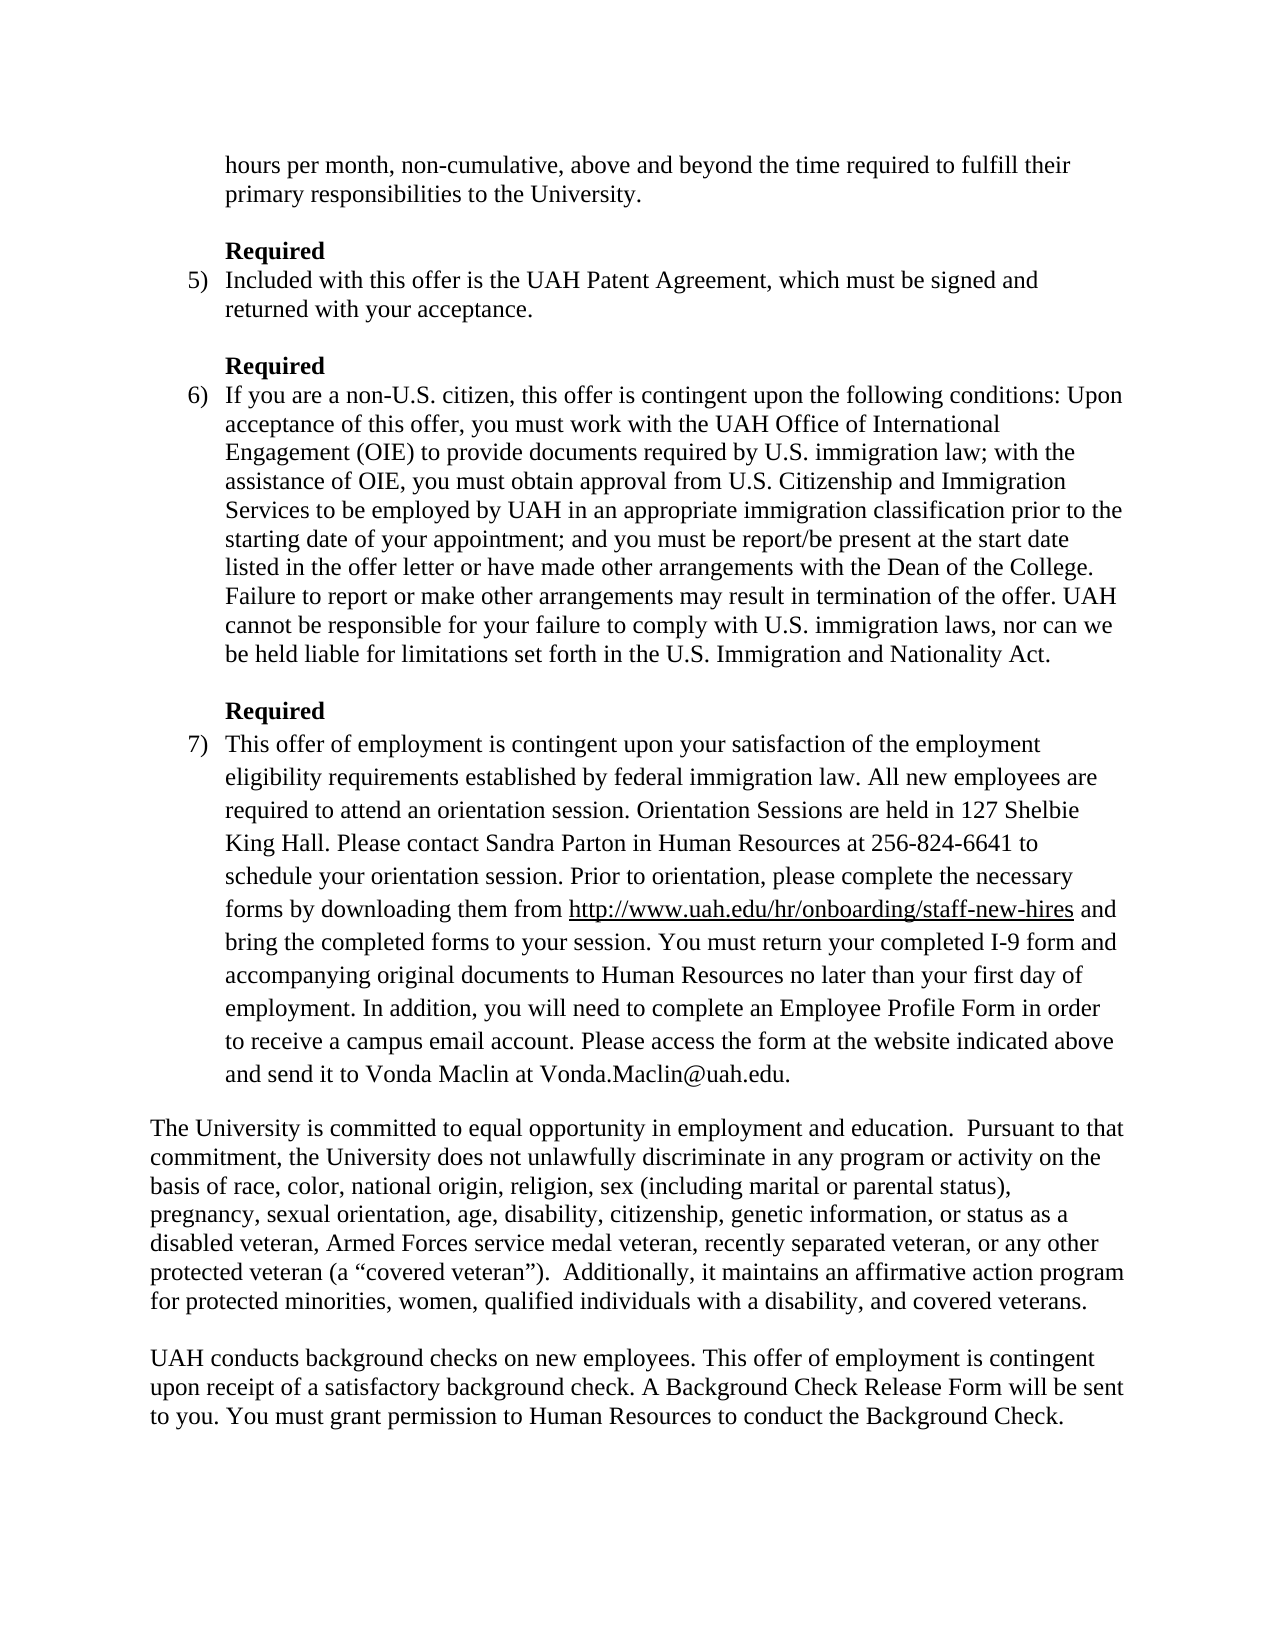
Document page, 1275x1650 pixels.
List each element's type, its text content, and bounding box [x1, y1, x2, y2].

list Required [225, 696, 1125, 725]
text UAH conducts background checks on new employees. This offer of employment is contingent upon receipt of a satisfactory background check. A Background Check Release Form will be sent to you. You must grant permission to Human Resources to conduct the Background Check. [150, 1343, 1125, 1429]
list Included with this offer is the UAH Patent Agreement, which must be signed and returned with your acceptance. [187, 265, 1125, 351]
list This offer of employment is contingent upon your satisfaction of the employment eligibility requirements established by federal immigration law. All new employees are required to attend an orientation session. Orientation Sessions are held in 127 Shelbie King Hall. Please contact Sandra Parton in Human Resources at 256-824-6641 to schedule your orientation session. Prior to orientation, please complete the necessary forms by downloading them from http://www.uah.edu/hr/onboarding/staff-new-hires and bring the completed forms to your session. You must return your completed I-9 form and accompanying original documents to Human Resources no later than your first day of employment. In addition, you will need to complete an Employee Profile Form in order to receive a campus email account. Please access the form at the website indicated above and send it to Vonda Maclin at Vonda.Maclin@uah.edu. [187, 729, 1125, 1088]
text Required [225, 236, 1125, 265]
list If you are a non-U.S. citizen, this offer is contingent upon the following conditions: Upon acceptance of this offer, you must work with the UAH Office of International Engagement (OIE) to provide documents required by U.S. immigration law; with the assistance of OIE, you must obtain approval from U.S. Citizenship and Immigration Services to be employed by UAH in an appropriate immigration classification prior to the starting date of your appointment; and you must be report/be present at the start date listed in the offer letter or have made other arrangements with the Dean of the College. Failure to report or make other arrangements may result in termination of the offer. UAH cannot be responsible for your failure to comply with U.S. immigration laws, nor can we be held liable for limitations set forth in the U.S. Immigration and Nationality Act. [187, 380, 1125, 696]
text The University is committed to equal opportunity in employment and education. Pursuant to that commitment, the University does not unlawfully discriminate in any program or activity on the basis of race, color, national origin, religion, sex (including marital or parental status), pregnancy, sexual orientation, age, disability, citizenship, genetic information, or status as a disabled veteran, Armed Forces service medal veteran, recently separated veteran, or any other protected veteran (a “covered veteran”). Additionally, it maintains an affirmative action program for protected minorities, women, qualified individuals with a disability, and covered veterans. [150, 1113, 1125, 1314]
text Required [225, 351, 1125, 380]
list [187, 150, 1125, 236]
